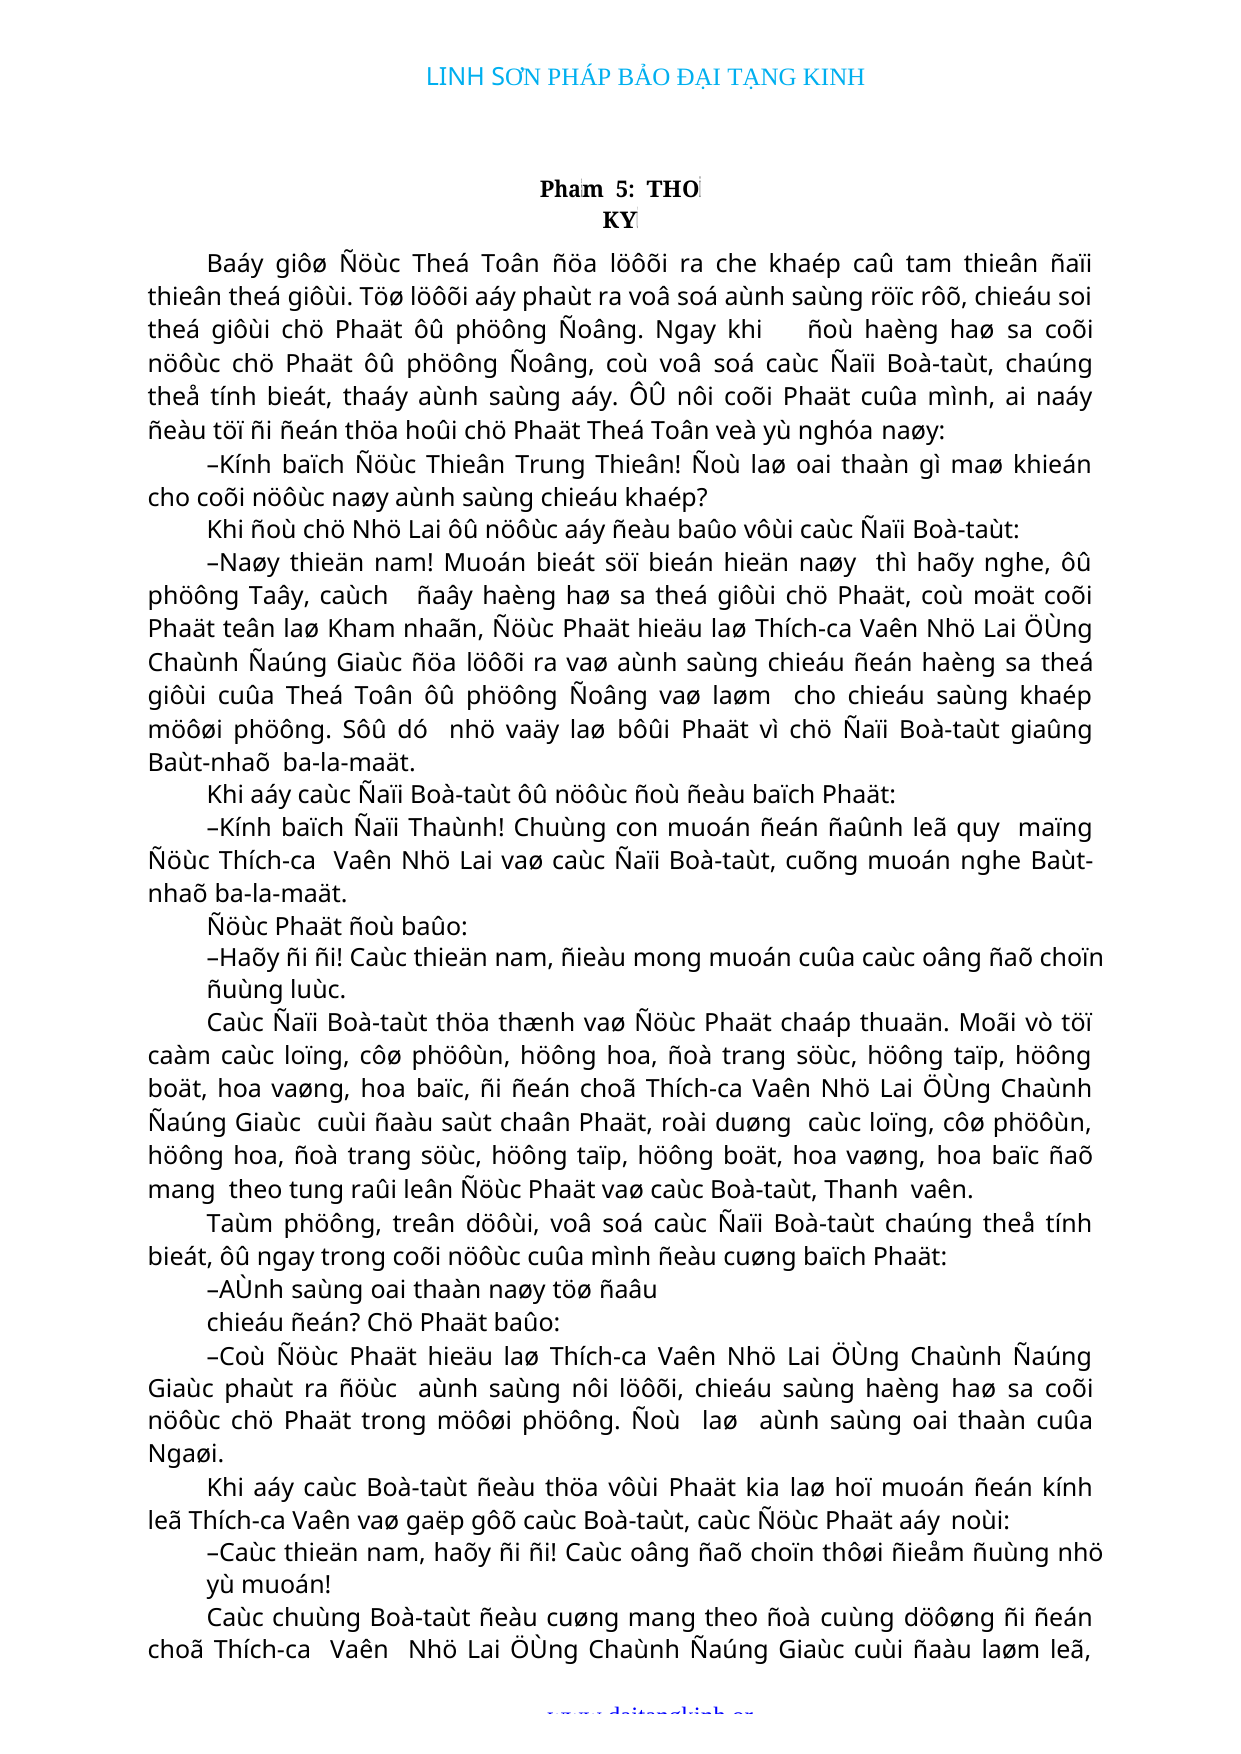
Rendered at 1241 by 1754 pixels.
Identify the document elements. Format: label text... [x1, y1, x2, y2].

text –Kính baïch Ñaïi Thaùnh! Chuùng con muoán ñeán ñaûnh leã quy maïng Ñöùc Thích-ca Vaên Nhö Lai vaø caùc Ñaïi Boà-taùt, cuõng muoán nghe Baùt-nhaõ ba-la-maät. [147, 810, 1093, 910]
text –Naøy thieän nam! Muoán bieát söï bieán hieän naøy thì haõy nghe, ôû phöông Taây, caùch ñaây haèng haø sa theá giôùi chö Phaät, coù moät coõi Phaät teân laø Kham nhaãn, Ñöùc Phaät hieäu laø Thích-ca Vaên Nhö Lai ÖÙng Chaùnh Ñaúng Giaùc ñöa löôõi ra vaø aùnh saùng chieáu ñeán haèng sa theá giôùi cuûa Theá Toân ôû phöông Ñoâng vaø laøm cho chieáu saùng khaép möôøi phöông. Sôû dó nhö vaäy laø bôûi Phaät vì chö Ñaïi Boà-taùt giaûng Baùt-nhaõ ba-la-maät. [147, 545, 1093, 779]
text –AÙnh saùng oai thaàn naøy töø ñaâu chieáu ñeán? Chö Phaät baûo: [206, 1272, 659, 1339]
text –Coù Ñöùc Phaät hieäu laø Thích-ca Vaên Nhö Lai ÖÙng Chaùnh Ñaúng Giaùc phaùt ra ñöùc aùnh saùng nôi löôõi, chieáu saùng haèng haø sa coõi nöôùc chö Phaät trong möôøi phöông. Ñoù laø aùnh saùng oai thaàn cuûa Ngaøi. [147, 1339, 1093, 1470]
text Khi ñoù chö Nhö Lai ôû nöôùc aáy ñeàu baûo vôùi caùc Ñaïi Boà-taùt: [206, 513, 1105, 545]
text Baáy giôø Ñöùc Theá Toân ñöa löôõi ra che khaép caû tam thieân ñaïi thieân theá giôùi. Töø löôõi aáy phaùt ra voâ soá aùnh saùng röïc rôõ, chieáu soi theá giôùi chö Phaät ôû phöông Ñoâng. Ngay khi ñoù haèng haø sa coõi nöôùc chö Phaät ôû phöông Ñoâng, coù voâ soá caùc Ñaïi Boà-taùt, chaúng theå tính bieát, thaáy aùnh saùng aáy. ÔÛ nôi coõi Phaät cuûa mình, ai naáy ñeàu töï ñi ñeán thöa hoûi chö Phaät Theá Toân veà yù nghóa naøy: [147, 246, 1093, 446]
text –Kính baïch Ñöùc Thieân Trung Thieân! Ñoù laø oai thaàn gì maø khieán cho coõi nöôùc naøy aùnh saùng chieáu khaép? [147, 446, 1093, 513]
text –Haõy ñi ñi! Caùc thieän nam, ñieàu mong muoán cuûa caùc oâng ñaõ choïn ñuùng luùc. [206, 941, 1105, 1005]
text Phaåm 5: THOÏ KYÙ [521, 173, 719, 235]
text Caùc Ñaïi Boà-taùt thöa thænh vaø Ñöùc Phaät chaáp thuaän. Moãi vò töï caàm caùc loïng, côø phöôùn, höông hoa, ñoà trang söùc, höông taïp, höông boät, hoa vaøng, hoa baïc, ñi ñeán choã Thích-ca Vaên Nhö Lai ÖÙng Chaùnh Ñaúng Giaùc cuùi ñaàu saùt chaân Phaät, roài duøng caùc loïng, côø phöôùn, höông hoa, ñoà trang söùc, höông taïp, höông boät, hoa vaøng, hoa baïc ñaõ mang theo tung raûi leân Ñöùc Phaät vaø caùc Boà-taùt, Thanh vaên. [147, 1005, 1093, 1205]
text Taùm phöông, treân döôùi, voâ soá caùc Ñaïi Boà-taùt chaúng theå tính bieát, ôû ngay trong coõi nöôùc cuûa mình ñeàu cuøng baïch Phaät: [147, 1205, 1093, 1272]
text –Caùc thieän nam, haõy ñi ñi! Caùc oâng ñaõ choïn thôøi ñieåm ñuùng nhö yù muoán! [206, 1536, 1105, 1599]
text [147, 1599, 1093, 1666]
text Khi aáy caùc Boà-taùt ñeàu thöa vôùi Phaät kia laø hoï muoán ñeán kính leã Thích-ca Vaên vaø gaëp gôõ caùc Boà-taùt, caùc Ñöùc Phaät aáy noùi: [147, 1470, 1093, 1536]
text Khi aáy caùc Ñaïi Boà-taùt ôû nöôùc ñoù ñeàu baïch Phaät: [206, 779, 1105, 810]
text Ñöùc Phaät ñoù baûo: [206, 910, 1105, 941]
